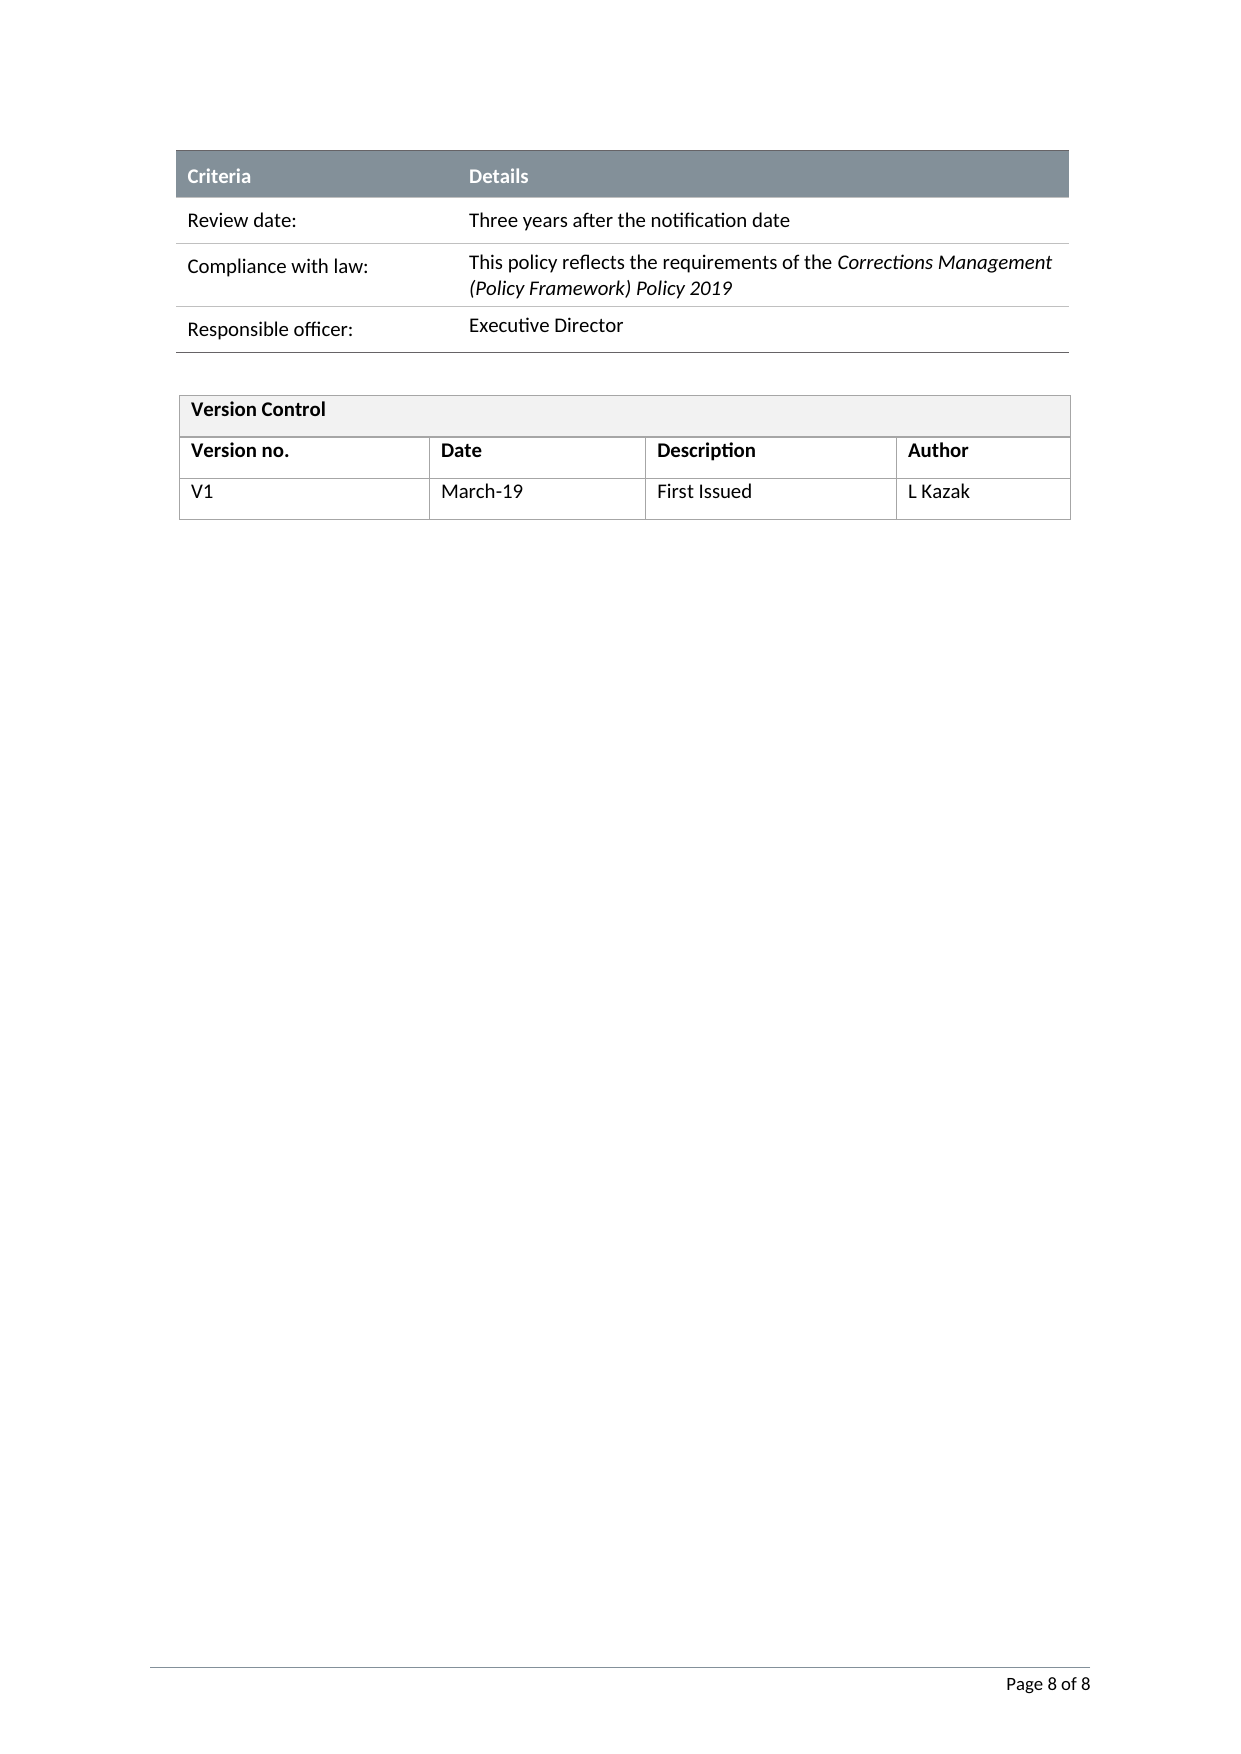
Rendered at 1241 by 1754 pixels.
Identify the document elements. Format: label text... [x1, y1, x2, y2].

table_cell V1 [180, 479, 429, 519]
table_cell Compliance with law: [176, 244, 458, 306]
table_cell First Issued [646, 479, 896, 519]
table_cell Author [897, 438, 1070, 477]
table_cell Three years after the notification date [458, 198, 1069, 243]
table_cell Review date: [176, 198, 458, 243]
table_cell March-19 [430, 479, 645, 519]
table_cell Date [430, 438, 645, 477]
table_header Version Control [180, 396, 1070, 436]
table_cell Responsible officer: [176, 307, 458, 352]
table_cell This policy reflects the requirements of the Corrections Management (Policy Framework) Policy 2019 [458, 244, 1069, 306]
table_cell L Kazak [897, 479, 1070, 519]
table_cell Description [646, 438, 896, 477]
table_cell Version no. [180, 438, 429, 477]
table_header Details [458, 151, 1069, 197]
table_header Criteria [176, 151, 458, 197]
table_cell Executive Director [458, 307, 1069, 352]
